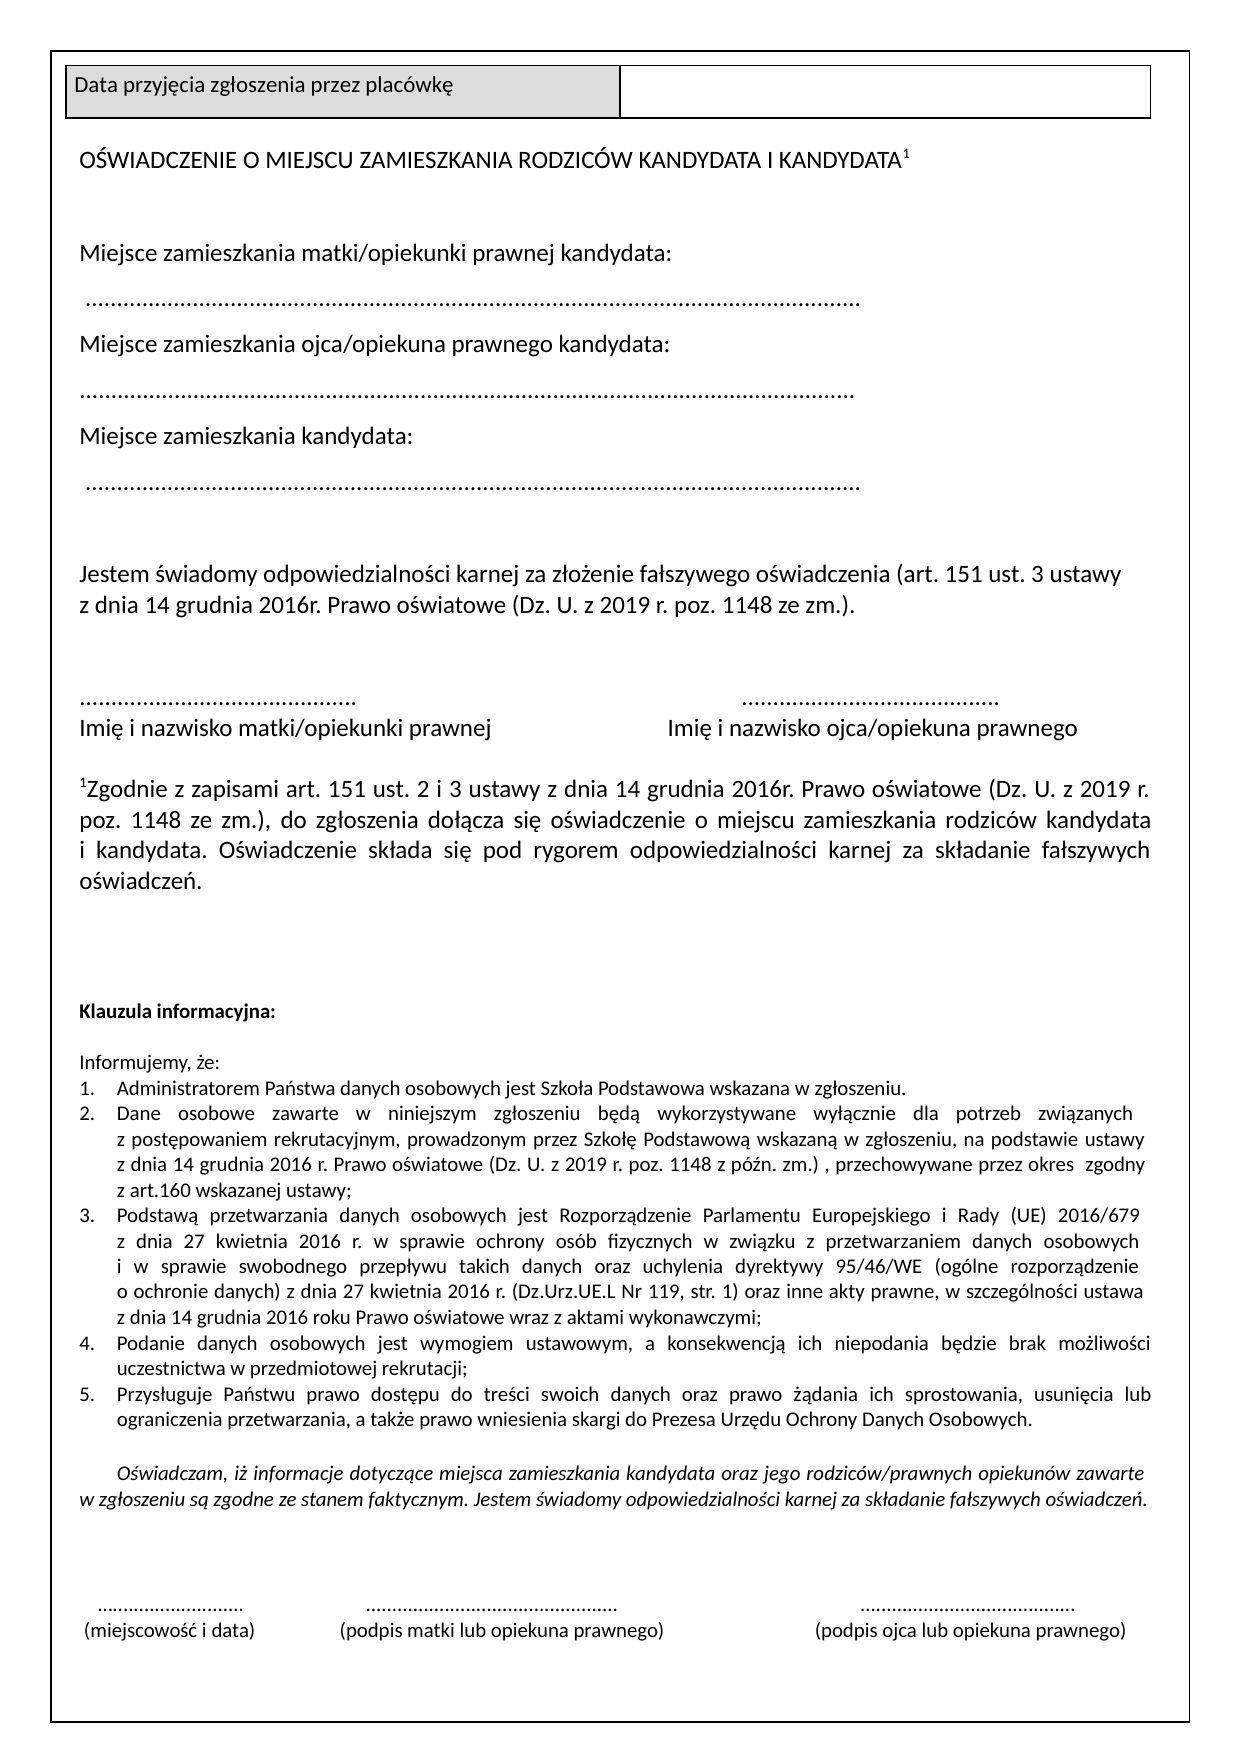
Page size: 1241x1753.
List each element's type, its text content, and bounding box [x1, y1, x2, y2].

text Imię i nazwisko matki/opiekunki prawnej Imię i nazwisko ojca/opiekuna prawnego [79, 712, 1152, 742]
text Oświadczam, iż informacje dotyczące miejsca zamieszkania kandydata oraz jego rodziców/prawnych opiekunów zawarte w zgłoszeniu są zgodne ze stanem faktycznym. Jestem świadomy odpowiedzialności karnej za składanie fałszywych oświadczeń. [79, 1460, 1152, 1511]
text ............................................ ......................................... [79, 681, 1152, 712]
list Dane osobowe zawarte w niniejszym zgłoszeniu będą wykorzystywane wyłącznie dla potrzeb związanych z postępowaniem rekrutacyjnym, prowadzonym przez Szkołę Podstawową wskazaną w zgłoszeniu, na podstawie ustawy z dnia 14 grudnia 2016 r. Prawo oświatowe (Dz. U. z 2019 r. poz. 1148 z późn. zm.) , przechowywane przez okres zgodny z art.160 wskazanej ustawy; [79, 1101, 1152, 1202]
text OŚWIADCZENIE O MIEJSCU ZAMIESZKANIA RODZICÓW KANDYDATA I KANDYDATA1 [79, 144, 1152, 175]
text ........................................................................................................................... [79, 283, 1152, 313]
list Podstawą przetwarzania danych osobowych jest Rozporządzenie Parlamentu Europejskiego i Rady (UE) 2016/679 z dnia 27 kwietnia 2016 r. w sprawie ochrony osób fizycznych w związku z przetwarzaniem danych osobowych i w sprawie swobodnego przepływu takich danych oraz uchylenia dyrektywy 95/46/WE (ogólne rozporządzenie o ochronie danych) z dnia 27 kwietnia 2016 r. (Dz.Urz.UE.L Nr 119, str. 1) oraz inne akty prawne, w szczególności ustawa z dnia 14 grudnia 2016 roku Prawo oświatowe wraz z aktami wykonawczymi; [79, 1202, 1152, 1329]
table_cell [621, 66, 1150, 117]
text Informujemy, że: [79, 1049, 1152, 1075]
text Miejsce zamieszkania kandydata: [79, 420, 1152, 451]
text ........................................................................................................................... [79, 374, 1152, 405]
list Przysługuje Państwu prawo dostępu do treści swoich danych oraz prawo żądania ich sprostowania, usunięcia lub ograniczenia przetwarzania, a także prawo wniesienia skargi do Prezesa Urzędu Ochrony Danych Osobowych. [79, 1381, 1152, 1432]
table_cell Data przyjęcia zgłoszenia przez placówkę [67, 66, 619, 117]
text …......................... ................................................ ......................................... [79, 1591, 1152, 1617]
text z dnia 14 grudnia 2016r. Prawo oświatowe (Dz. U. z 2019 r. poz. 1148 ze zm.). [79, 589, 1152, 619]
text Klauzula informacyjna: [79, 998, 1152, 1023]
list Administratorem Państwa danych osobowych jest Szkoła Podstawowa wskazana w zgłoszeniu. [79, 1075, 1152, 1100]
text ........................................................................................................................... [79, 466, 1152, 497]
text Miejsce zamieszkania matki/opiekunki prawnej kandydata: [79, 237, 1152, 267]
text (miejscowość i data) (podpis matki lub opiekuna prawnego) (podpis ojca lub opiekuna prawnego) [79, 1617, 1152, 1642]
list Podanie danych osobowych jest wymogiem ustawowym, a konsekwencją ich niepodania będzie brak możliwości uczestnictwa w przedmiotowej rekrutacji; [79, 1330, 1152, 1381]
text 1Zgodnie z zapisami art. 151 ust. 2 i 3 ustawy z dnia 14 grudnia 2016r. Prawo oświatowe (Dz. U. z 2019 r. poz. 1148 ze zm.), do zgłoszenia dołącza się oświadczenie o miejscu zamieszkania rodziców kandydata i kandydata. Oświadczenie składa się pod rygorem odpowiedzialności karnej za składanie fałszywych oświadczeń. [79, 773, 1152, 895]
text Miejsce zamieszkania ojca/opiekuna prawnego kandydata: [79, 328, 1152, 359]
text Jestem świadomy odpowiedzialności karnej za złożenie fałszywego oświadczenia (art. 151 ust. 3 ustawy [79, 558, 1152, 589]
